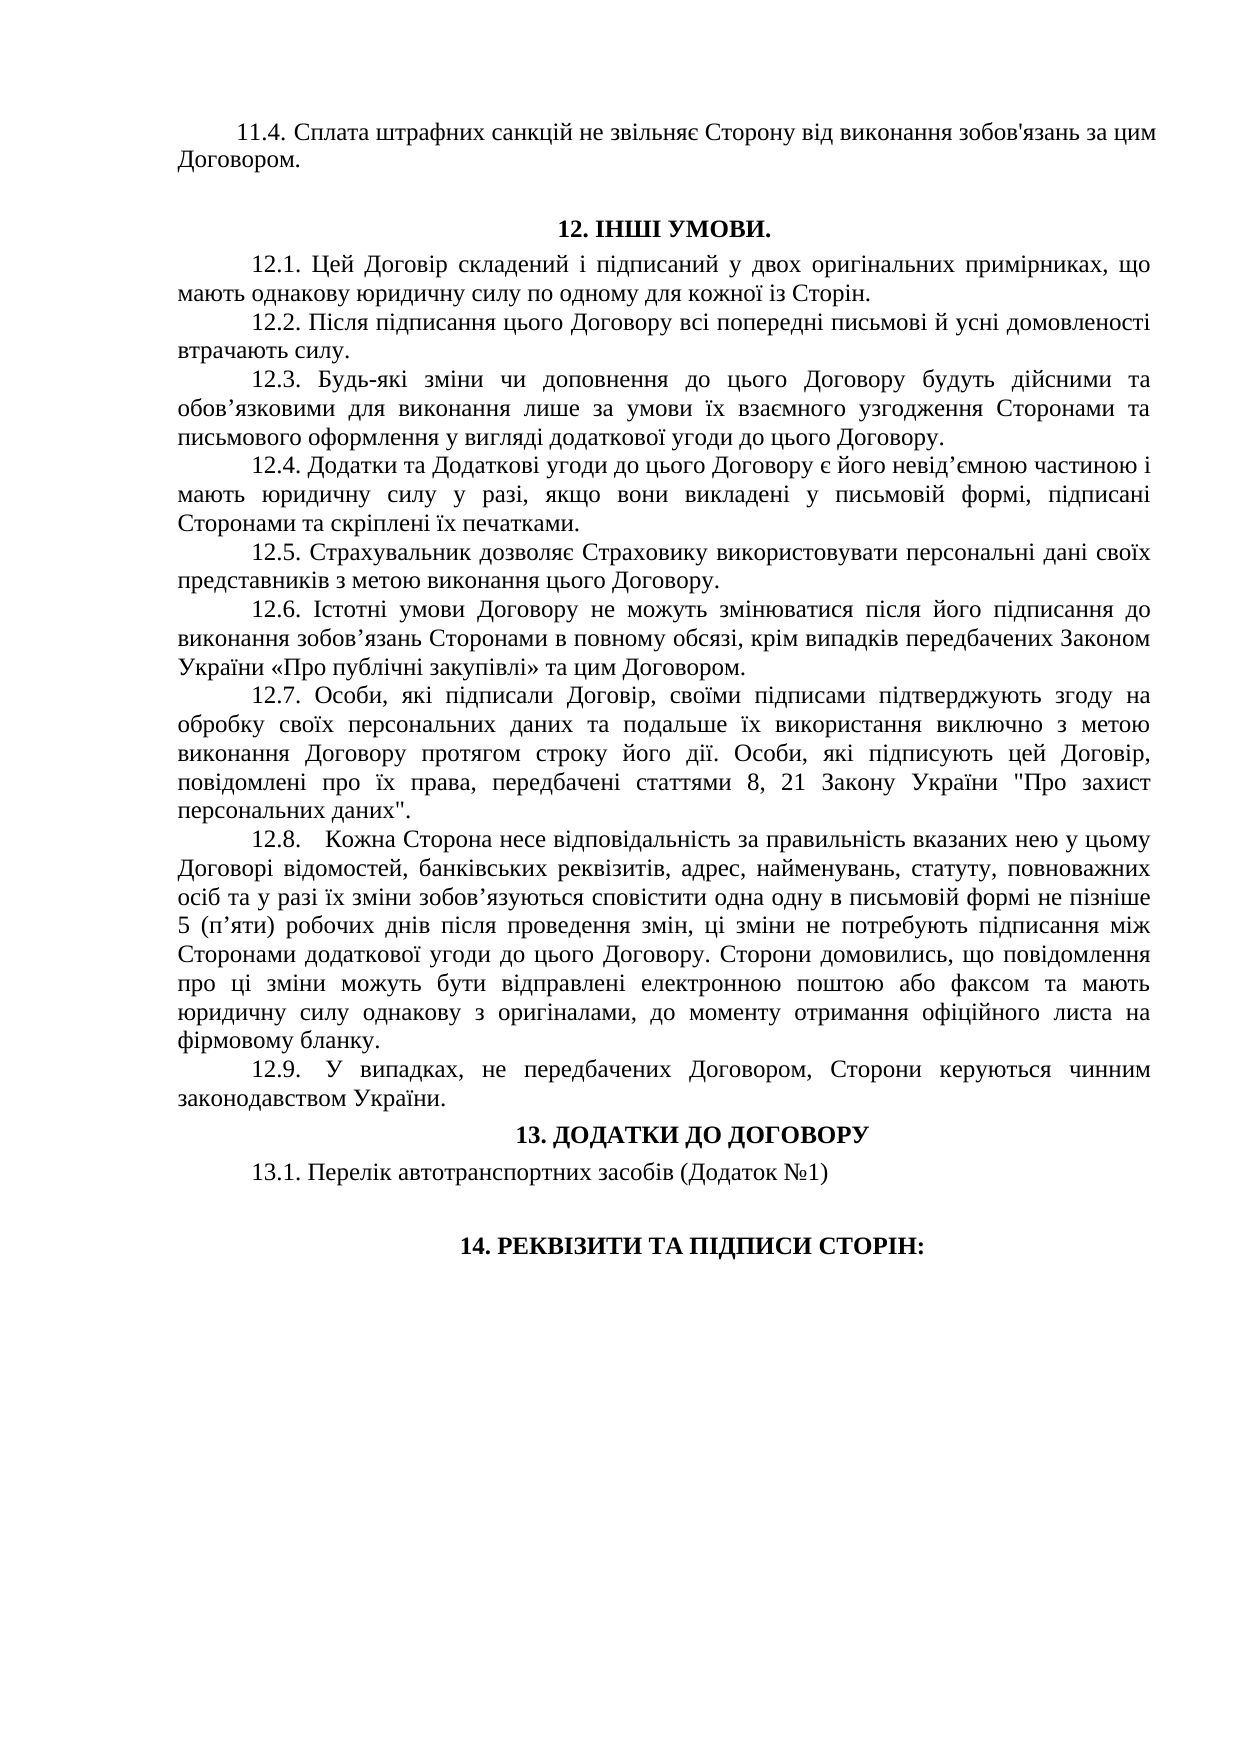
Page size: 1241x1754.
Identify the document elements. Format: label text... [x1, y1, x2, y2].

text 12.3. Будь-які зміни чи доповнення до цього Договору будуть дійсними та обов’язковими для виконання лише за умови їх взаємного узгодження Сторонами та письмового оформлення у вигляді додаткової угоди до цього Договору. [177, 364, 1152, 450]
text 12.4. Додатки та Додаткові угоди до цього Договору є його невід’ємною частиною і мають юридичну силу у разі, якщо вони викладені у письмовій формі, підписані Сторонами та скріплені їх печатками. [177, 450, 1152, 537]
text 12.5. Страхувальник дозволяє Страховику використовувати персональні дані своїх представників з метою виконання цього Договору. [177, 537, 1152, 594]
text 13.1. Перелік автотранспортних засобів (Додаток №1) [177, 1157, 1152, 1186]
text 12.7. Особи, які підписали Договір, своїми підписами підтверджують згоду на обробку своїх персональних даних та подальше їх використання виключно з метою виконання Договору протягом строку його дії. Особи, які підписують цей Договір, повідомлені про їх права, передбачені статтями 8, 21 Закону України "Про захист персональних даних". [177, 680, 1152, 824]
text 12.2. Після підписання цього Договору всі попередні письмові й усні домовленості втрачають силу. [177, 307, 1152, 364]
text 11.4. Сплата штрафних санкцій не звільняє Сторону від виконання зобов'язань за цим Договором. [177, 118, 1158, 173]
text 12.1. Цей Договір складений і підписаний у двох оригінальних примірниках, що мають однакову юридичну силу по одному для кожної із Сторін. [177, 249, 1152, 307]
text 13. ДОДАТКИ ДО ДОГОВОРУ [233, 1120, 1152, 1149]
text 12.6. Істотні умови Договору не можуть змінюватися після його підписання до виконання зобов’язань Сторонами в повному обсязі, крім випадків передбачених Законом України «Про публічні закупівлі» та цим Договором. [177, 594, 1152, 680]
text 12.8. Кожна Сторона несе відповідальність за правильність вказаних нею у цьому Договорі відомостей, банківських реквізитів, адрес, найменувань, статуту, повноважних осіб та у разі їх зміни зобов’язуються сповістити одна одну в письмовій формі не пізніше 5 (п’яти) робочих днів після проведення змін, ці зміни не потребують підписання між Сторонами додаткової угоди до цього Договору. Сторони домовились, що повідомлення про ці зміни можуть бути відправлені електронною поштою або факсом та мають юридичну силу однакову з оригіналами, до моменту отримання офіційного листа на фірмовому бланку. [177, 824, 1152, 1054]
text 12. ІНШІ УМОВИ. [177, 214, 1152, 243]
text 12.9. У випадках, не передбачених Договором, Сторони керуються чинним законодавством України. [177, 1054, 1152, 1112]
list РЕКВІЗИТИ ТА ПІДПИСИ СТОРІН: [233, 1231, 1152, 1260]
